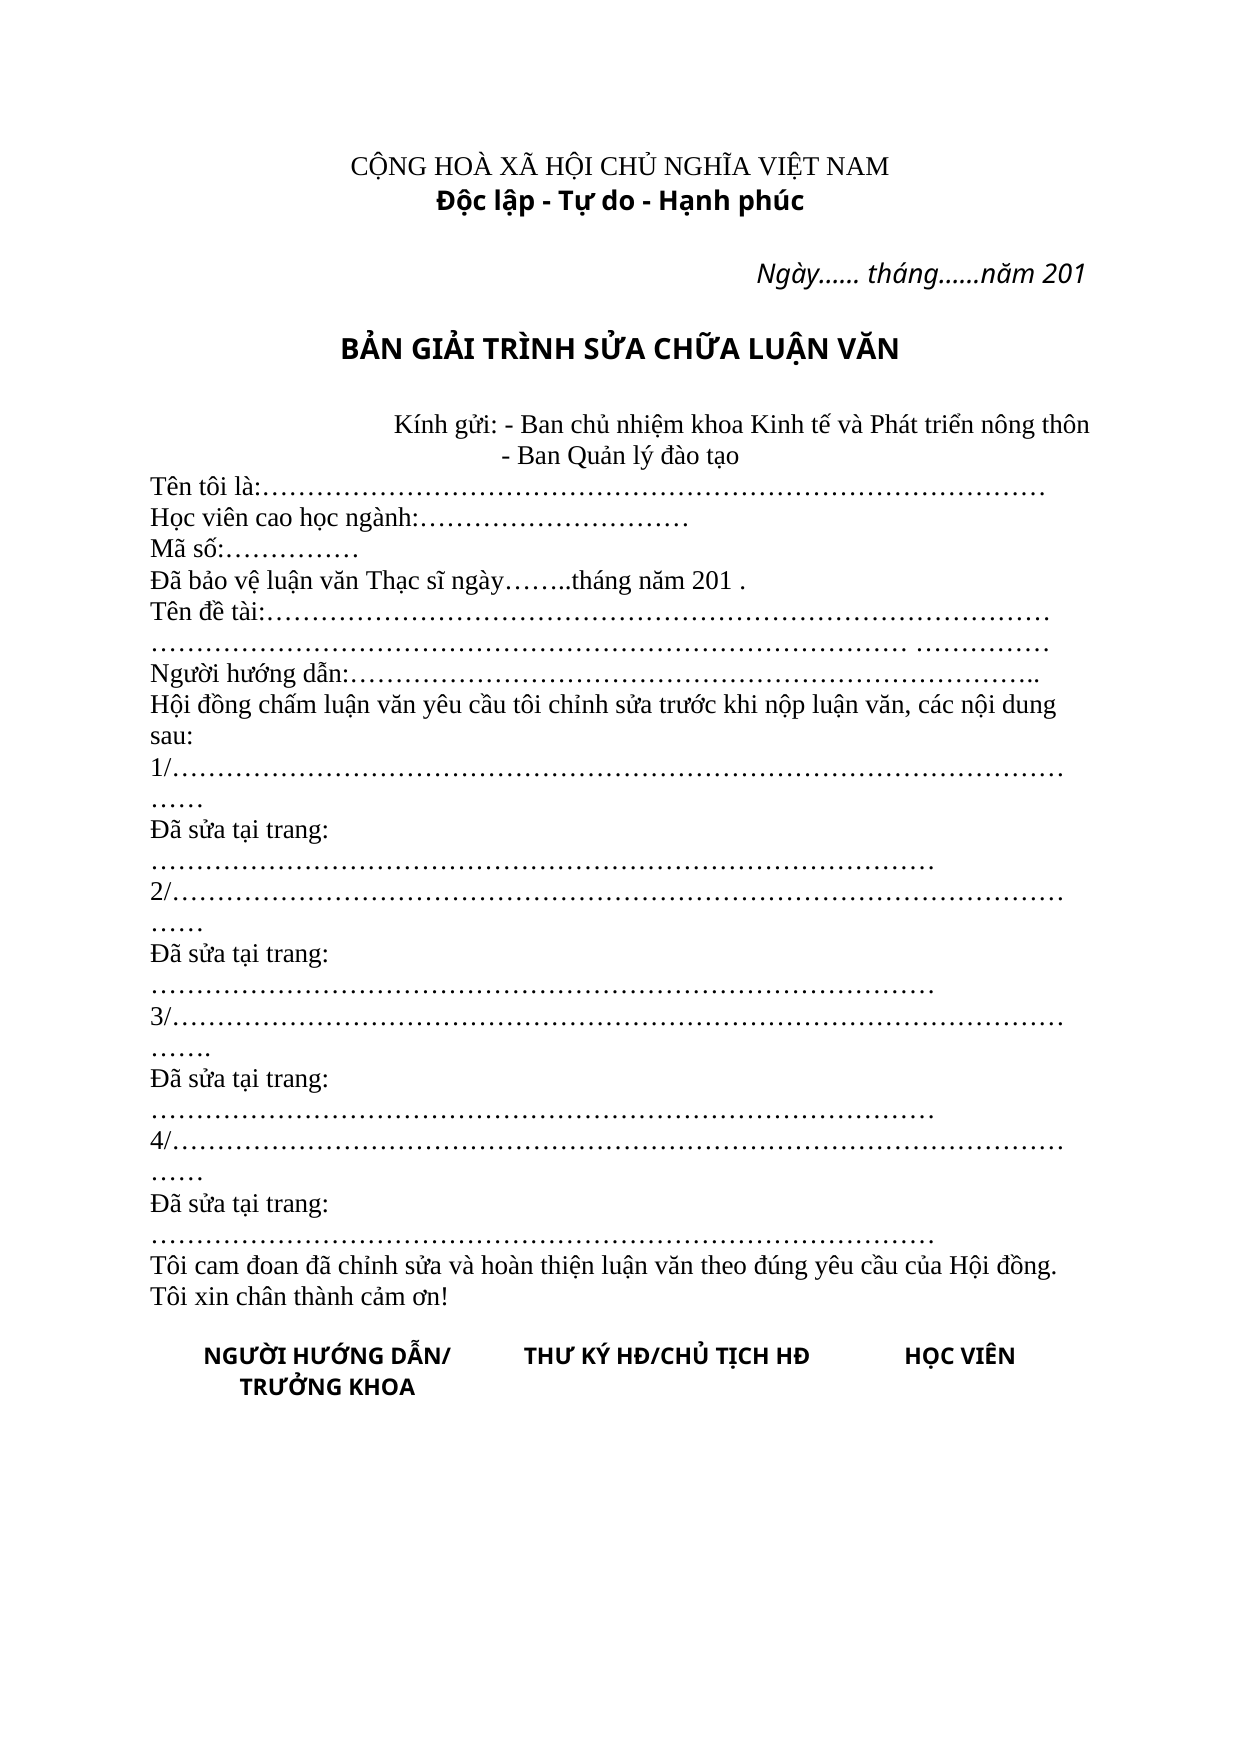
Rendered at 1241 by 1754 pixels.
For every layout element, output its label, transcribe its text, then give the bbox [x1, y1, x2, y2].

text Ngày…… tháng……năm 201 [150, 218, 1090, 292]
text - Ban Quản lý đào tạo [150, 439, 1090, 470]
text BẢN GIẢI TRÌNH SỬA CHỮA LUẬN VĂN [150, 292, 1090, 368]
text Kính gửi: - Ban chủ nhiệm khoa Kinh tế và Phát triển nông thôn [150, 368, 1090, 439]
table_header THƯ KÝ HĐ/CHỦ TỊCH HĐ [504, 1340, 829, 1460]
table_header NGƯỜI HƯỚNG DẪN/ TRƯỞNG KHOA [150, 1340, 504, 1460]
text Tên tôi là:…………………………………………………………………………… Học viên cao học ngành:………………………… Mã số:…………… Đã bảo vệ luận văn Thạc sĩ ngày……..tháng năm 201 . Tên đề tài:…………………………………………………………………………… ………………………………………………………………………… …………… Người hướng dẫn:………………………………………………………………….. Hội đồng chấm luận văn yêu cầu tôi chỉnh sửa trước khi nộp luận văn, các nội dung sau: 1/…………………………………………………………………………………………… Đã sửa tại trang: …………………………………………………………………………… 2/…………………………………………………………………………………………… Đã sửa tại trang: …………………………………………………………………………… 3/……………………………………………………………………………………………. Đã sửa tại trang: …………………………………………………………………………… 4/…………………………………………………………………………………………… Đã sửa tại trang: …………………………………………………………………………… [150, 470, 1090, 1249]
text CỘNG HOÀ XÃ HỘI CHỦ NGHĨA VIỆT NAM Độc lập - Tự do - Hạnh phúc [150, 150, 1090, 218]
table_header HỌC VIÊN [830, 1340, 1090, 1460]
text Tôi cam đoan đã chỉnh sửa và hoàn thiện luận văn theo đúng yêu cầu của Hội đồng. Tôi xin chân thành cảm ơn! [150, 1249, 1090, 1311]
